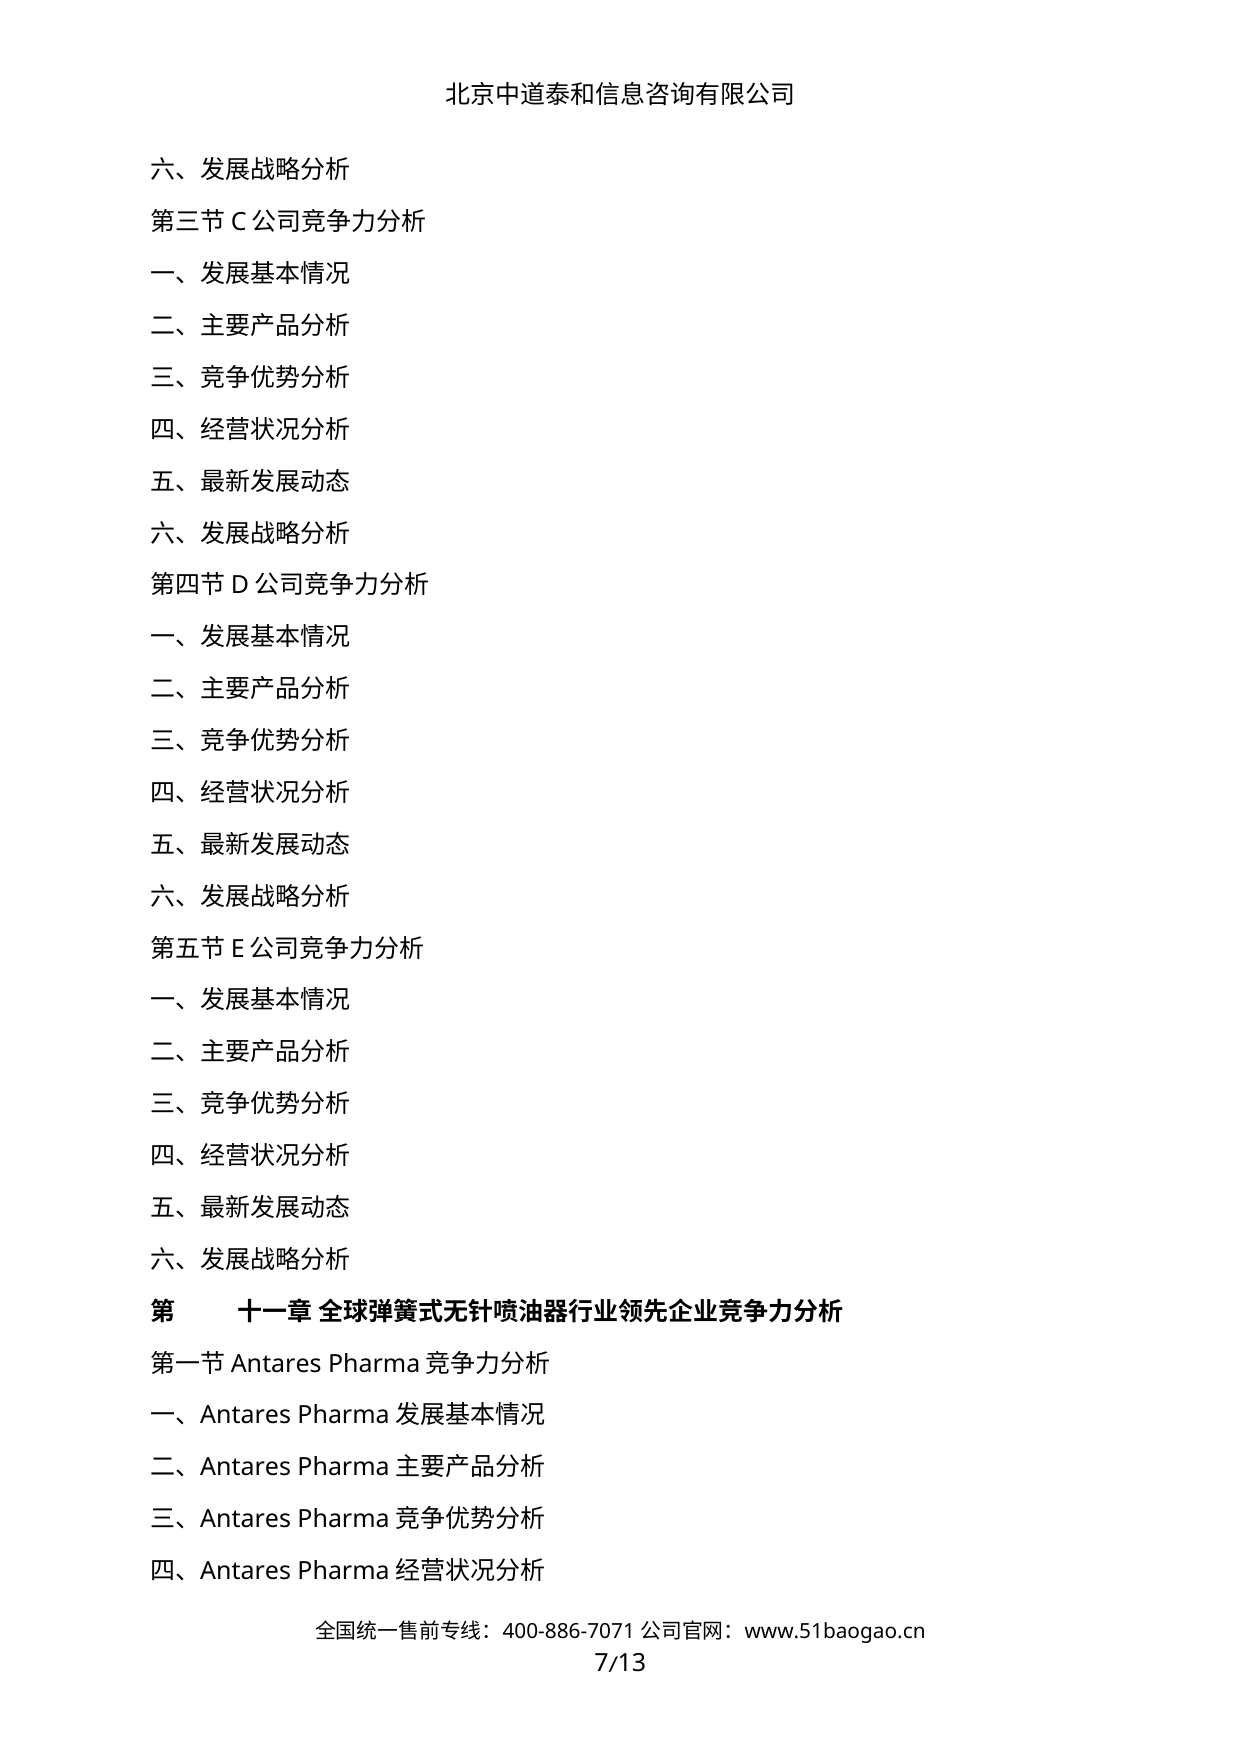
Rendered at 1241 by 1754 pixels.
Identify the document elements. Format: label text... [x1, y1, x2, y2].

text 六、发展战略分析 [150, 513, 1090, 549]
text 四、经营状况分析 [150, 409, 1090, 446]
text 第 十一章 全球弹簧式无针喷油器行业领先企业竞争力分析 [150, 1291, 1090, 1327]
text 三、Antares Pharma竞争优势分析 [150, 1499, 1090, 1535]
text 二、Antares Pharma主要产品分析 [150, 1447, 1090, 1483]
text 第五节 E公司竞争力分析 [150, 928, 1090, 964]
text 六、发展战略分析 [150, 1239, 1090, 1276]
text 二、主要产品分析 [150, 306, 1090, 342]
text 三、竞争优势分析 [150, 721, 1090, 757]
text 三、竞争优势分析 [150, 1084, 1090, 1120]
text 二、主要产品分析 [150, 669, 1090, 705]
text 一、发展基本情况 [150, 980, 1090, 1016]
text 二、主要产品分析 [150, 1032, 1090, 1068]
text 一、发展基本情况 [150, 617, 1090, 653]
text 四、经营状况分析 [150, 772, 1090, 809]
text 第一节 Antares Pharma竞争力分析 [150, 1343, 1090, 1379]
text 第三节 C公司竞争力分析 [150, 202, 1090, 238]
text 四、经营状况分析 [150, 1136, 1090, 1172]
text 五、最新发展动态 [150, 461, 1090, 497]
text 一、发展基本情况 [150, 254, 1090, 290]
text 五、最新发展动态 [150, 824, 1090, 861]
text 第四节 D公司竞争力分析 [150, 565, 1090, 601]
text 一、Antares Pharma发展基本情况 [150, 1395, 1090, 1431]
text 六、发展战略分析 [150, 150, 1090, 186]
text 五、最新发展动态 [150, 1187, 1090, 1224]
text 三、竞争优势分析 [150, 357, 1090, 394]
text 四、Antares Pharma经营状况分析 [150, 1551, 1090, 1587]
text 六、发展战略分析 [150, 876, 1090, 912]
